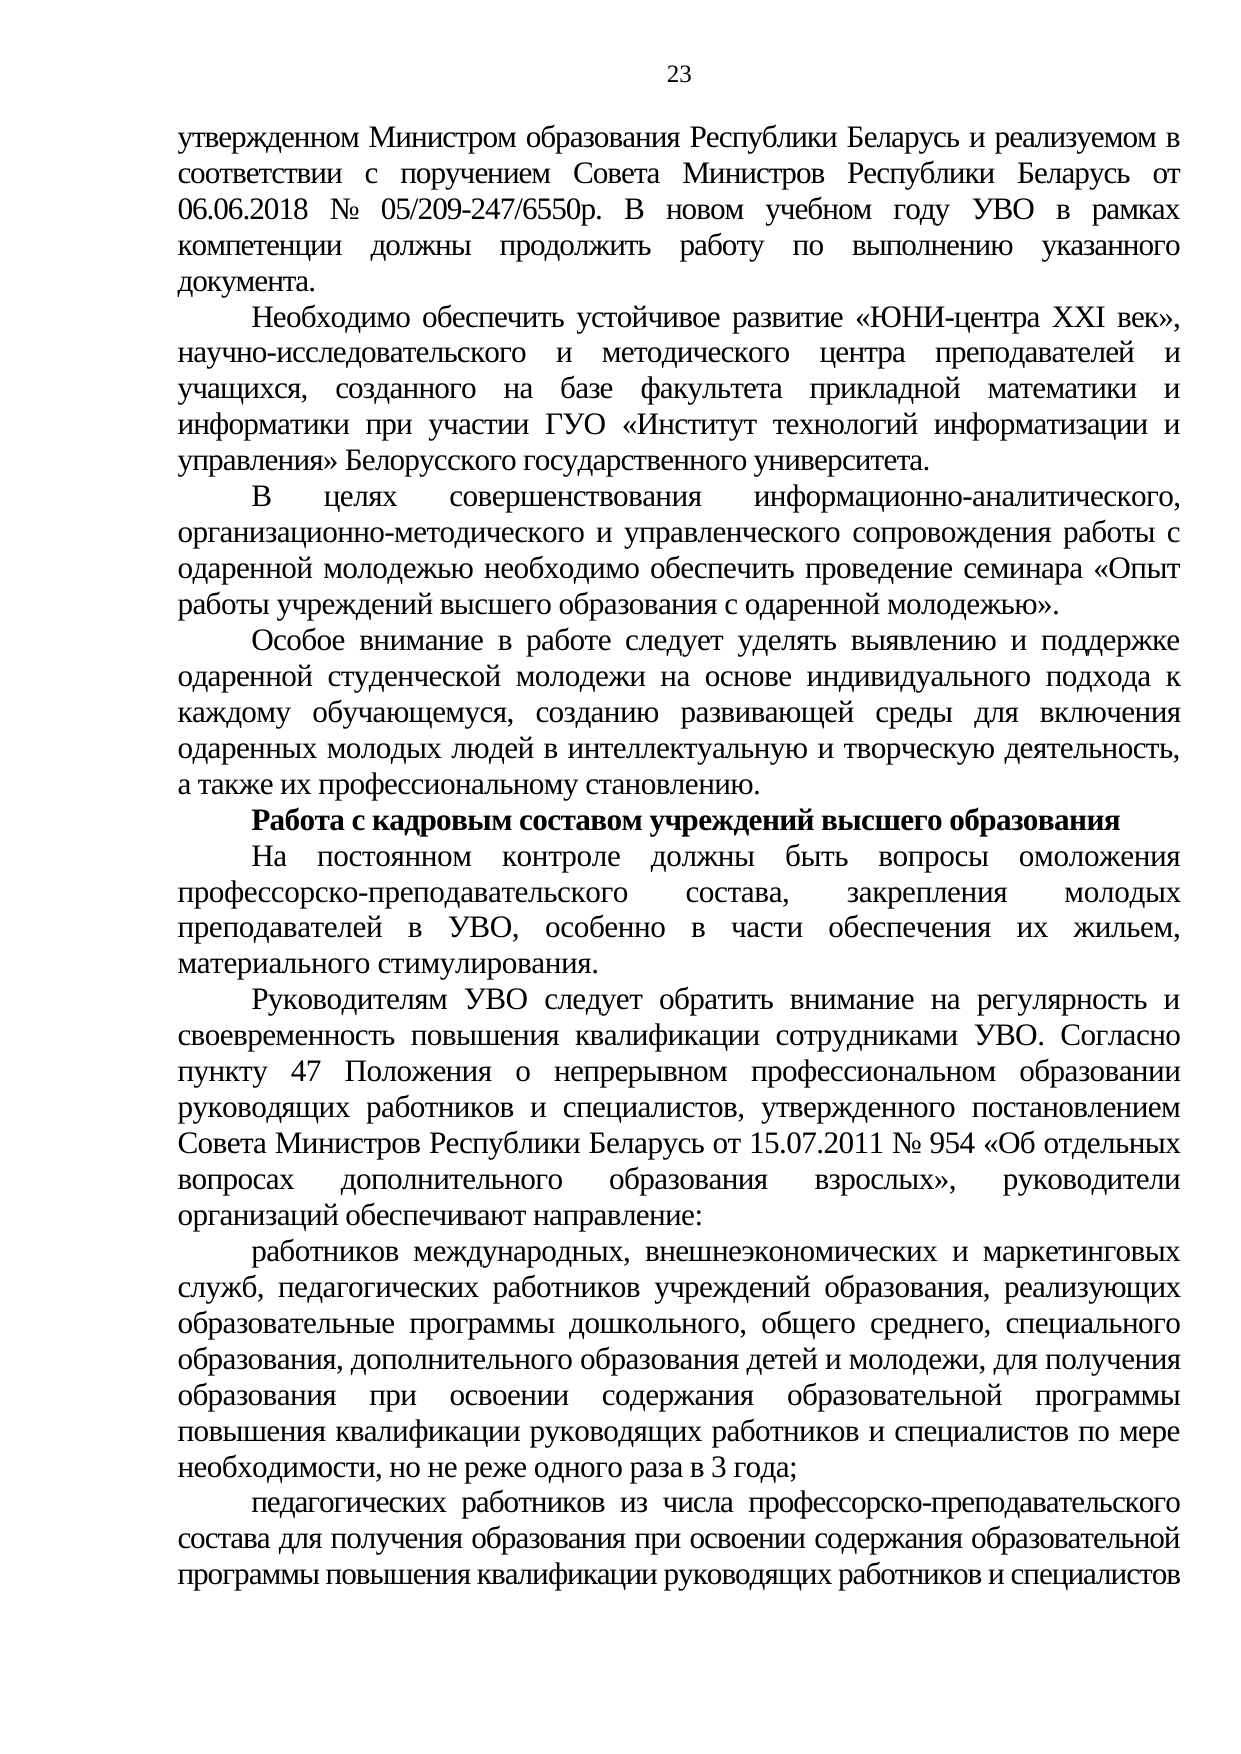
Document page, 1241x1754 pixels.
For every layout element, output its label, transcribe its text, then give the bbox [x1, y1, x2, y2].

text Работа с кадровым составом учреждений высшего образования [177, 801, 1181, 837]
text Руководителям УВО следует обратить внимание на регулярность и своевременность повышения квалификации сотрудниками УВО. Согласно пункту 47 Положения о непрерывном профессиональном образовании руководящих работников и специалистов, утвержденного постановлением Совета Министров Республики Беларусь от 15.07.2011 № 954 «Об отдельных вопросах дополнительного образования взрослых», руководители организаций обеспечивают направление: [177, 981, 1181, 1232]
text В целях совершенствования информационно-аналитического, организационно-методического и управленческого сопровождения работы с одаренной молодежью необходимо обеспечить проведение семинара «Опыт работы учреждений высшего образования с одаренной молодежью». [177, 477, 1181, 621]
text На постоянном контроле должны быть вопросы омоложения профессорско-преподавательского состава, закрепления молодых преподавателей в УВО, особенно в части обеспечения их жильем, материального стимулирования. [177, 837, 1181, 981]
text работников международных, внешнеэкономических и маркетинговых служб, педагогических работников учреждений образования, реализующих образовательные программы дошкольного, общего среднего, специального образования, дополнительного образования детей и молодежи, для получения образования при освоении содержания образовательной программы повышения квалификации руководящих работников и специалистов по мере необходимости, но не реже одного раза в 3 года; [177, 1232, 1181, 1484]
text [177, 118, 1181, 298]
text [177, 1484, 1181, 1592]
text Необходимо обеспечить устойчивое развитие «ЮНИ-центра ХХI век», научно-исследовательского и методического центра преподавателей и учащихся, созданного на базе факультета прикладной математики и информатики при участии ГУО «Институт технологий информатизации и управления» Белорусского государственного университета. [177, 298, 1181, 477]
text Особое внимание в работе следует уделять выявлению и поддержке одаренной студенческой молодежи на основе индивидуального подхода к каждому обучающемуся, созданию развивающей среды для включения одаренных молодых людей в интеллектуальную и творческую деятельность, а также их профессиональному становлению. [177, 621, 1181, 801]
